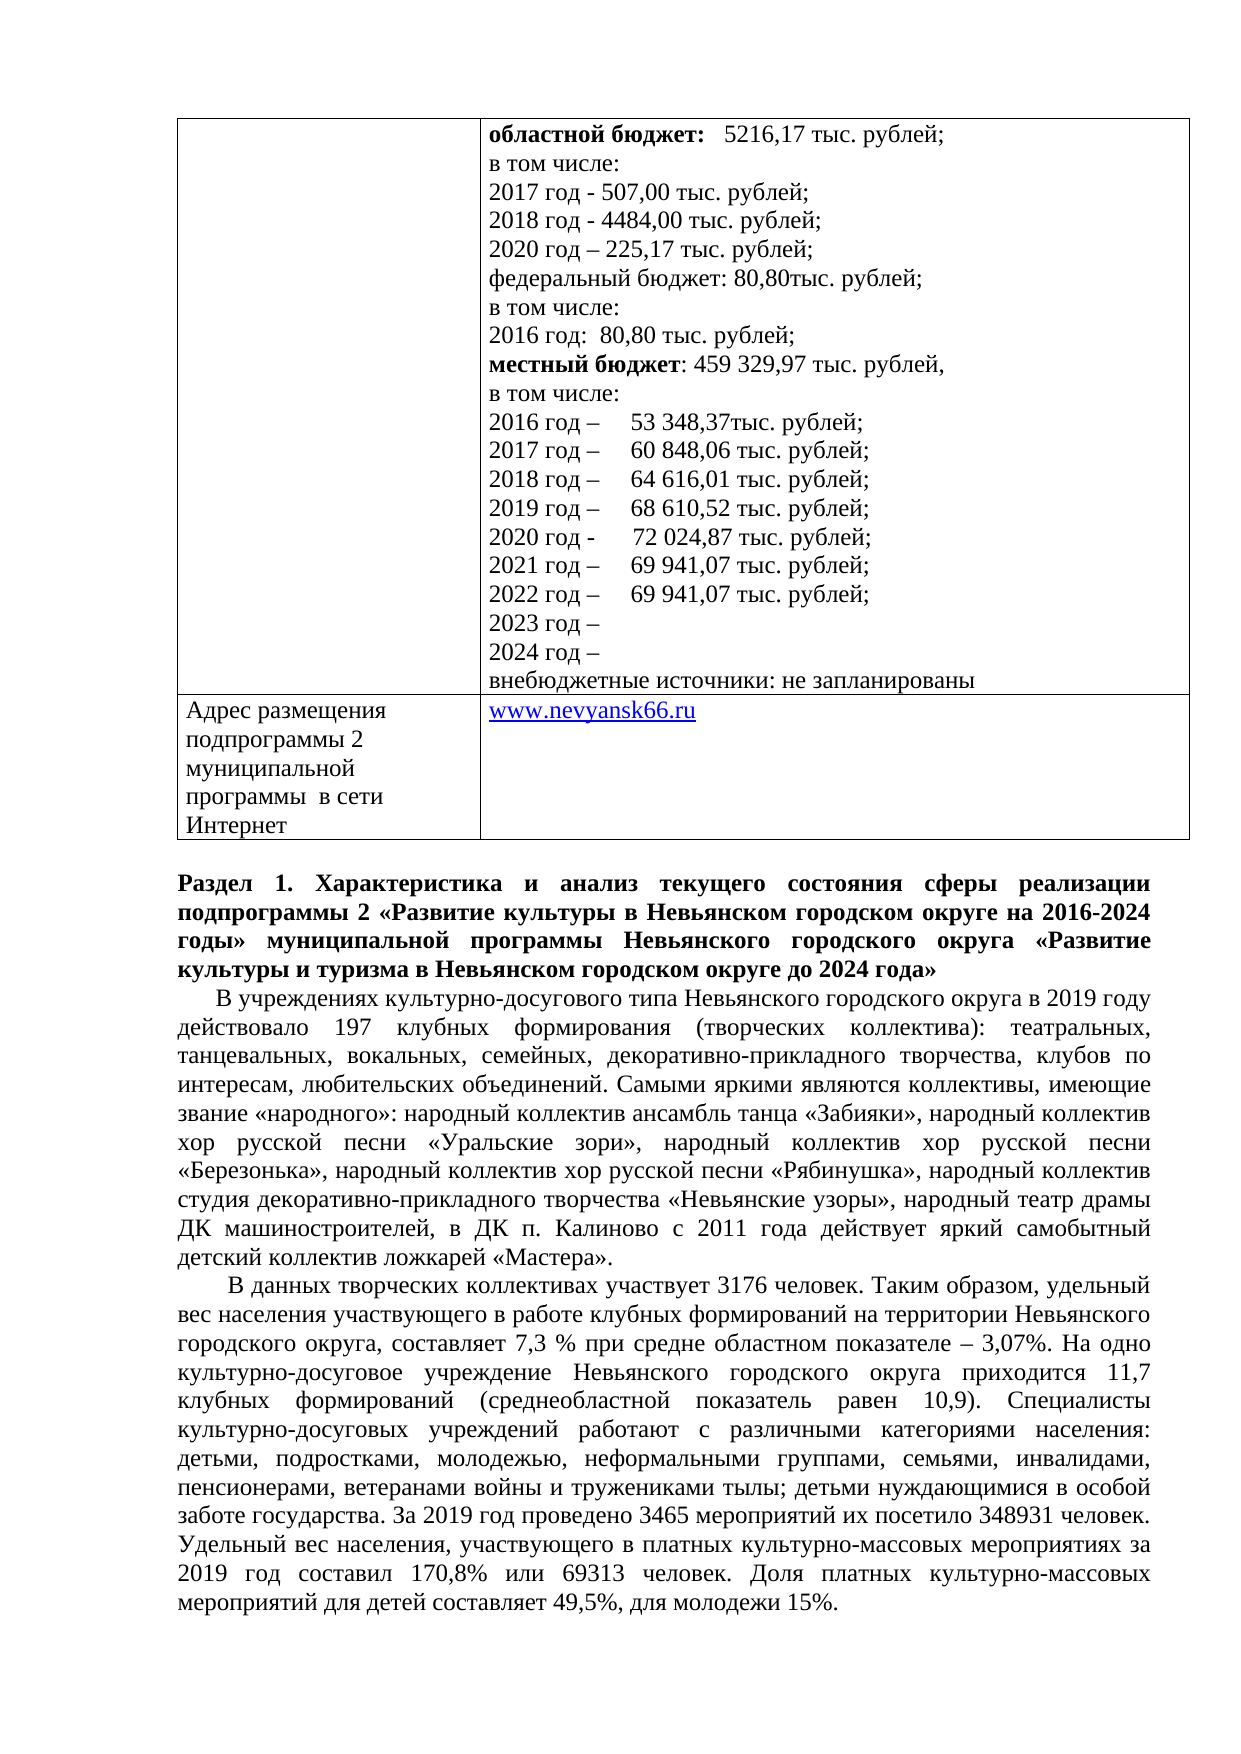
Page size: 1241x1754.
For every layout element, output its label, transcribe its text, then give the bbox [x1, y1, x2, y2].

text В данных творческих коллективах участвует 3176 человек. Таким образом, удельный вес населения участвующего в работе клубных формирований на территории Невьянского городского округа, составляет 7,3 % при средне областном показателе – 3,07%. На одно культурно-досуговое учреждение Невьянского городского округа приходится 11,7 клубных формирований (среднеобластной показатель равен 10,9). Специалисты культурно-досуговых учреждений работают с различными категориями населения: детьми, подростками, молодежью, неформальными группами, семьями, инвалидами, пенсионерами, ветеранами войны и тружениками тылы; детьми нуждающимися в особой заботе государства. За 2019 год проведено 3465 мероприятий их посетило 348931 человек. Удельный вес населения, участвующего в платных культурно-массовых мероприятиях за 2019 год составил 170,8% или 69313 человек. Доля платных культурно-массовых мероприятий для детей составляет 49,5%, для молодежи 15%. [177, 1271, 1152, 1616]
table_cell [178, 119, 480, 694]
text Раздел 1. Характеристика и анализ текущего состояния сферы реализации подпрограммы 2 «Развитие культуры в Невьянском городском округе на 2016-2024 годы» муниципальной программы Невьянского городского округа «Развитие культуры и туризма в Невьянском городском округе до 2024 года» [177, 868, 1152, 983]
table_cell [481, 119, 1189, 694]
table_cell Адрес размещения подпрограммы 2 муниципальной программы в сети Интернет [178, 695, 480, 839]
table_cell www.nevyansk66.ru [481, 695, 1189, 839]
text В учреждениях культурно-досугового типа Невьянского городского округа в 2019 году действовало 197 клубных формирования (творческих коллектива): театральных, танцевальных, вокальных, семейных, декоративно-прикладного творчества, клубов по интересам, любительских объединений. Самыми яркими являются коллективы, имеющие звание «народного»: народный коллектив ансамбль танца «Забияки», народный коллектив хор русской песни «Уральские зори», народный коллектив хор русской песни «Березонька», народный коллектив хор русской песни «Рябинушка», народный коллектив студия декоративно-прикладного творчества «Невьянские узоры», народный театр драмы ДК машиностроителей, в ДК п. Калиново с 2011 года действует яркий самобытный детский коллектив ложкарей «Мастера». [177, 983, 1152, 1271]
